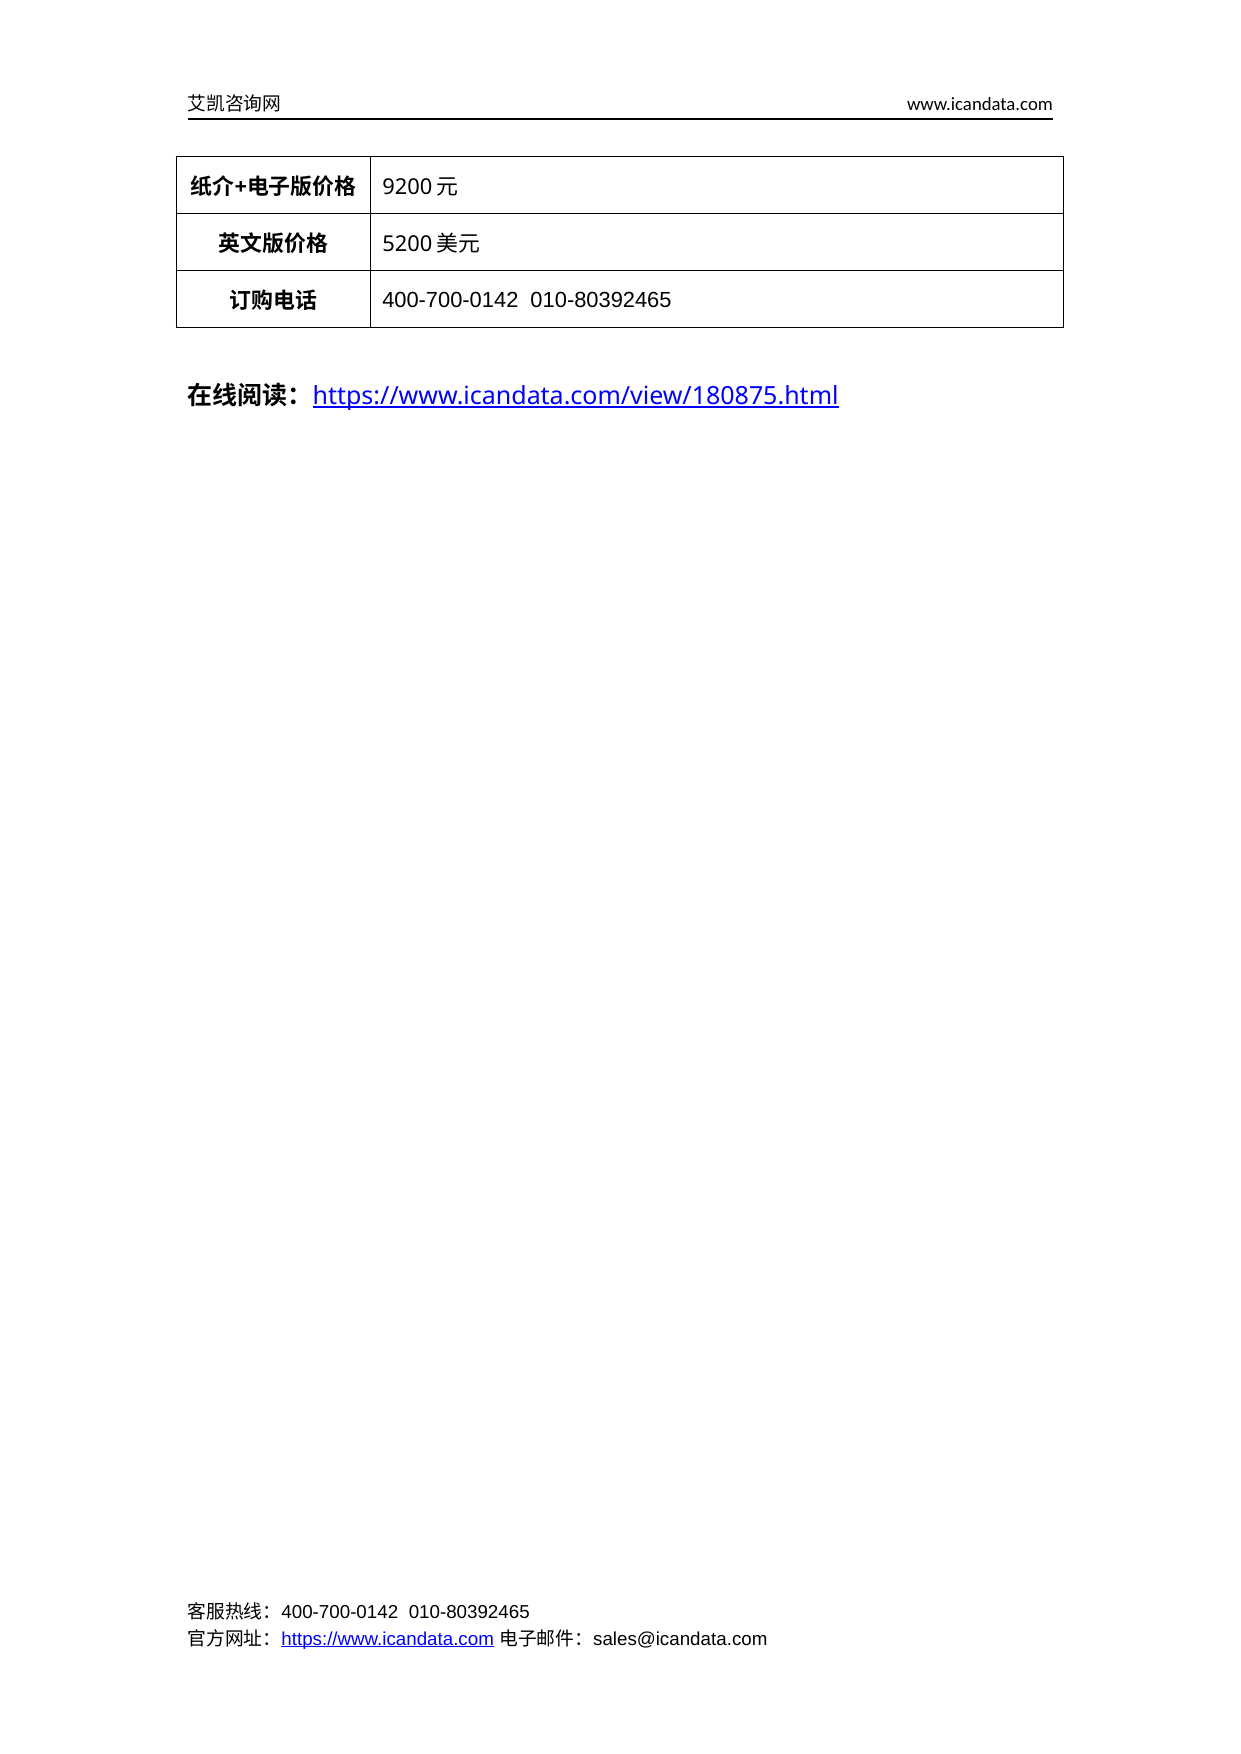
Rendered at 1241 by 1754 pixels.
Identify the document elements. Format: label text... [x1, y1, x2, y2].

table_cell 纸介+电子版价格 [177, 157, 370, 213]
table_cell 订购电话 [177, 271, 370, 327]
table_cell 英文版价格 [177, 214, 370, 270]
text 在线阅读：https://www.icandata.com/view/180875.html [187, 361, 1053, 426]
table_cell 9200元 [371, 157, 1063, 213]
table_cell 400-700-0142 010-80392465 [371, 271, 1063, 327]
table_cell 5200美元 [371, 214, 1063, 270]
